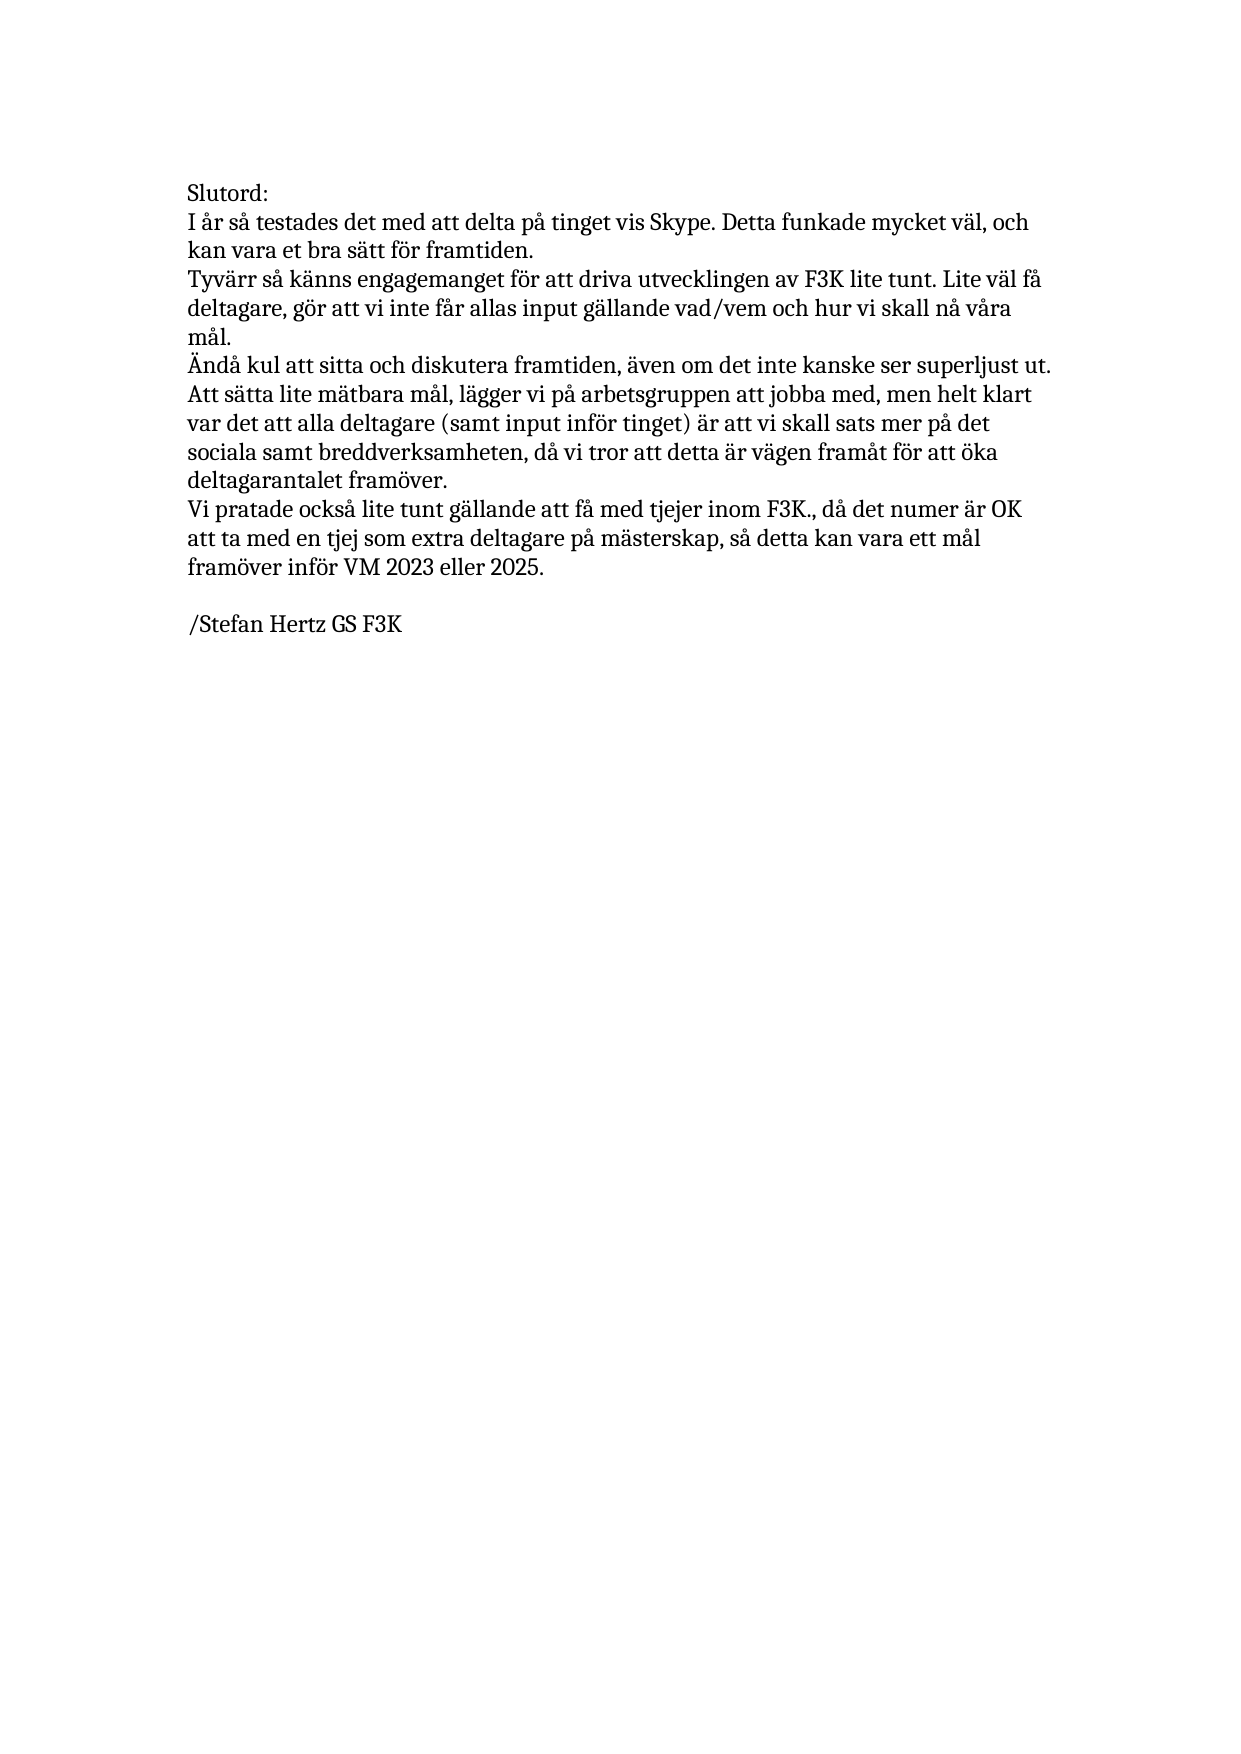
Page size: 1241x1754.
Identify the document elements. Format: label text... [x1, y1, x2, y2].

text Slutord: [187, 179, 1053, 207]
text I år så testades det med att delta på tinget vis Skype. Detta funkade mycket väl, och kan vara et bra sätt för framtiden. Tyvärr så känns engagemanget för att driva utvecklingen av F3K lite tunt. Lite väl få deltagare, gör att vi inte får allas input gällande vad/vem och hur vi skall nå våra mål. [187, 207, 1053, 351]
text Ändå kul att sitta och diskutera framtiden, även om det inte kanske ser superljust ut. Att sätta lite mätbara mål, lägger vi på arbetsgruppen att jobba med, men helt klart var det att alla deltagare (samt input inför tinget) är att vi skall sats mer på det sociala samt breddverksamheten, då vi tror att detta är vägen framåt för att öka deltagarantalet framöver. Vi pratade också lite tunt gällande att få med tjejer inom F3K., då det numer är OK att ta med en tjej som extra deltagare på mästerskap, så detta kan vara ett mål framöver inför VM 2023 eller 2025. [187, 351, 1053, 581]
text /Stefan Hertz GS F3K [187, 610, 1053, 639]
